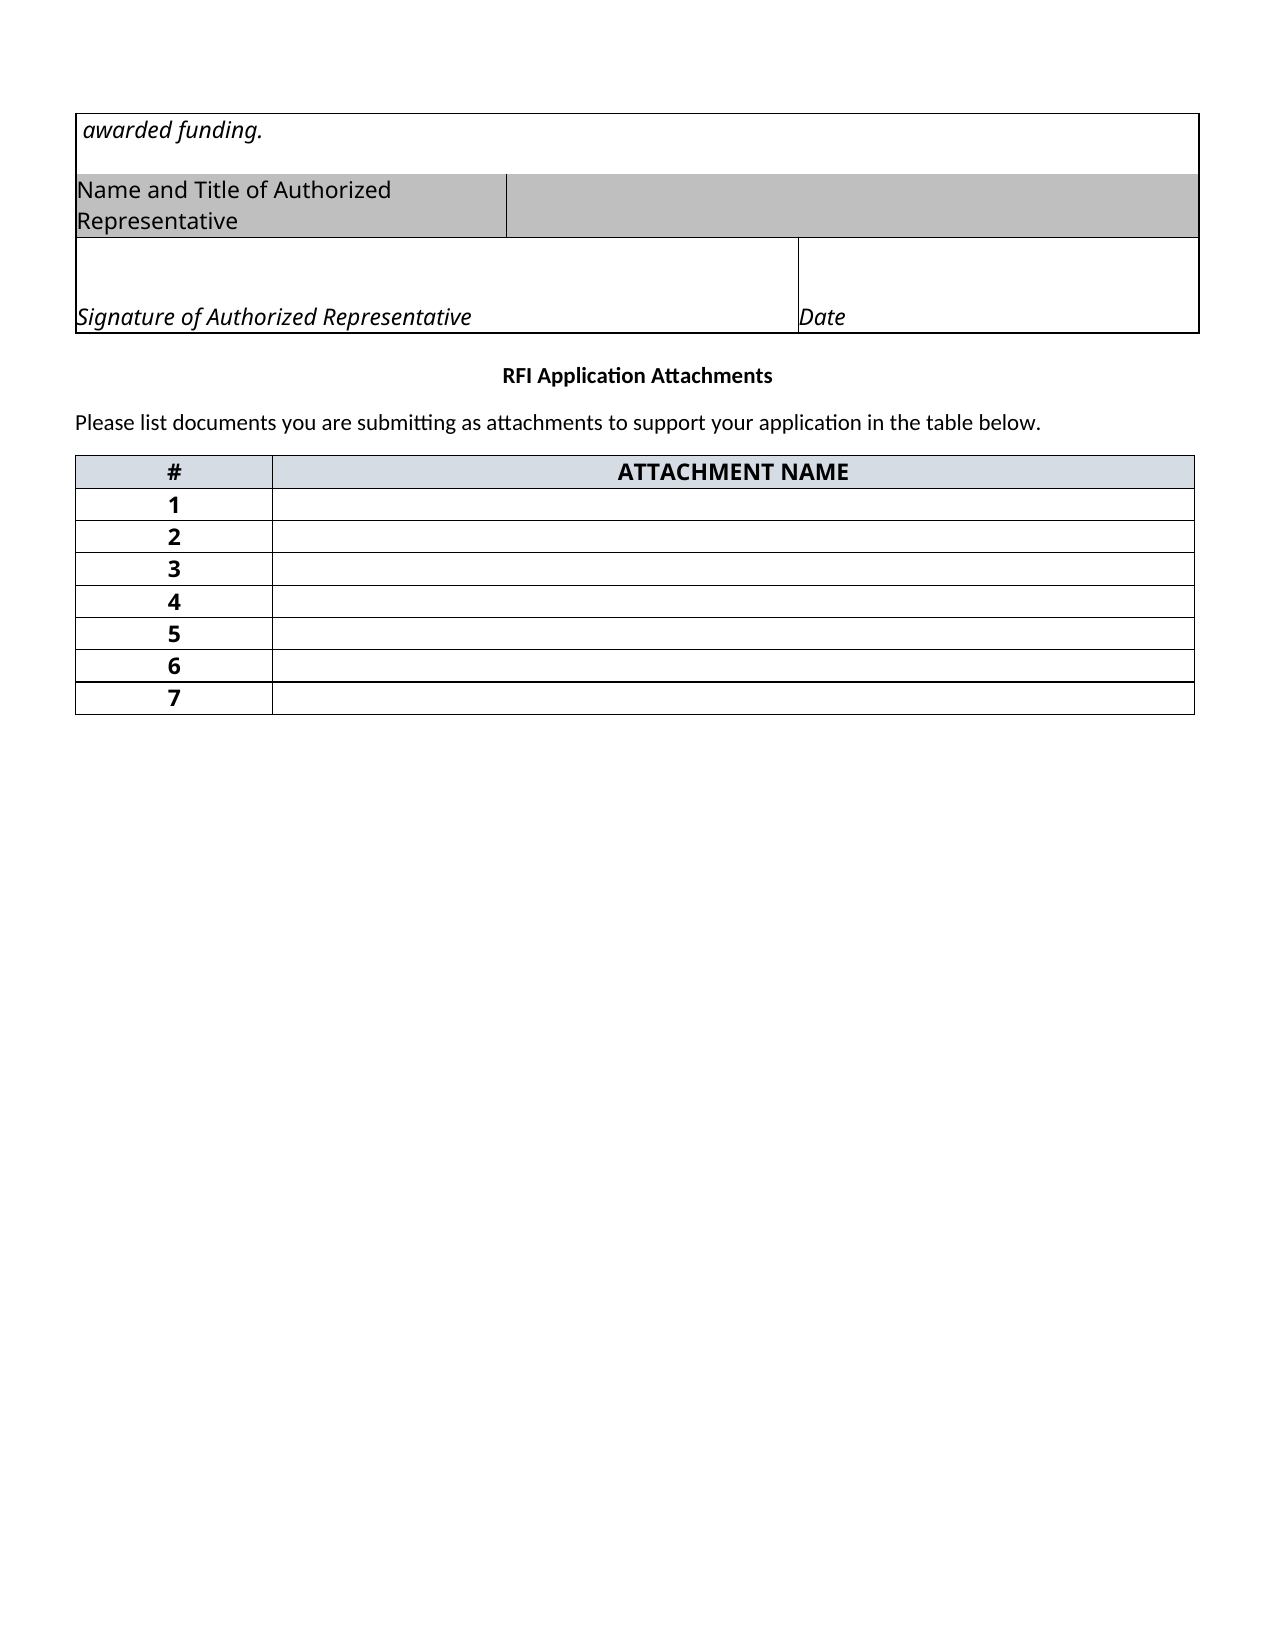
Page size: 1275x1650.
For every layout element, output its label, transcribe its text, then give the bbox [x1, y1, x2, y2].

table_cell 4 [76, 586, 272, 617]
table_cell [273, 618, 1194, 649]
text Please list documents you are submitting as attachments to support your application in the table below. [75, 408, 1200, 436]
table_cell 1 [76, 489, 272, 520]
table_cell [273, 683, 1194, 714]
table_cell 7 [76, 683, 272, 714]
text RFI Application Attachments [75, 362, 1200, 389]
table_cell [273, 586, 1194, 617]
table_cell 3 [76, 553, 272, 584]
table_cell 5 [76, 618, 272, 649]
table_cell [273, 489, 1194, 520]
table_cell [273, 553, 1194, 584]
table_cell [273, 521, 1194, 552]
table_cell 2 [76, 521, 272, 552]
table_cell [273, 650, 1194, 681]
table_cell 6 [76, 650, 272, 681]
table_header # [76, 456, 272, 488]
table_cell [77, 114, 1198, 174]
table_header ATTACHMENT NAME [273, 456, 1194, 488]
